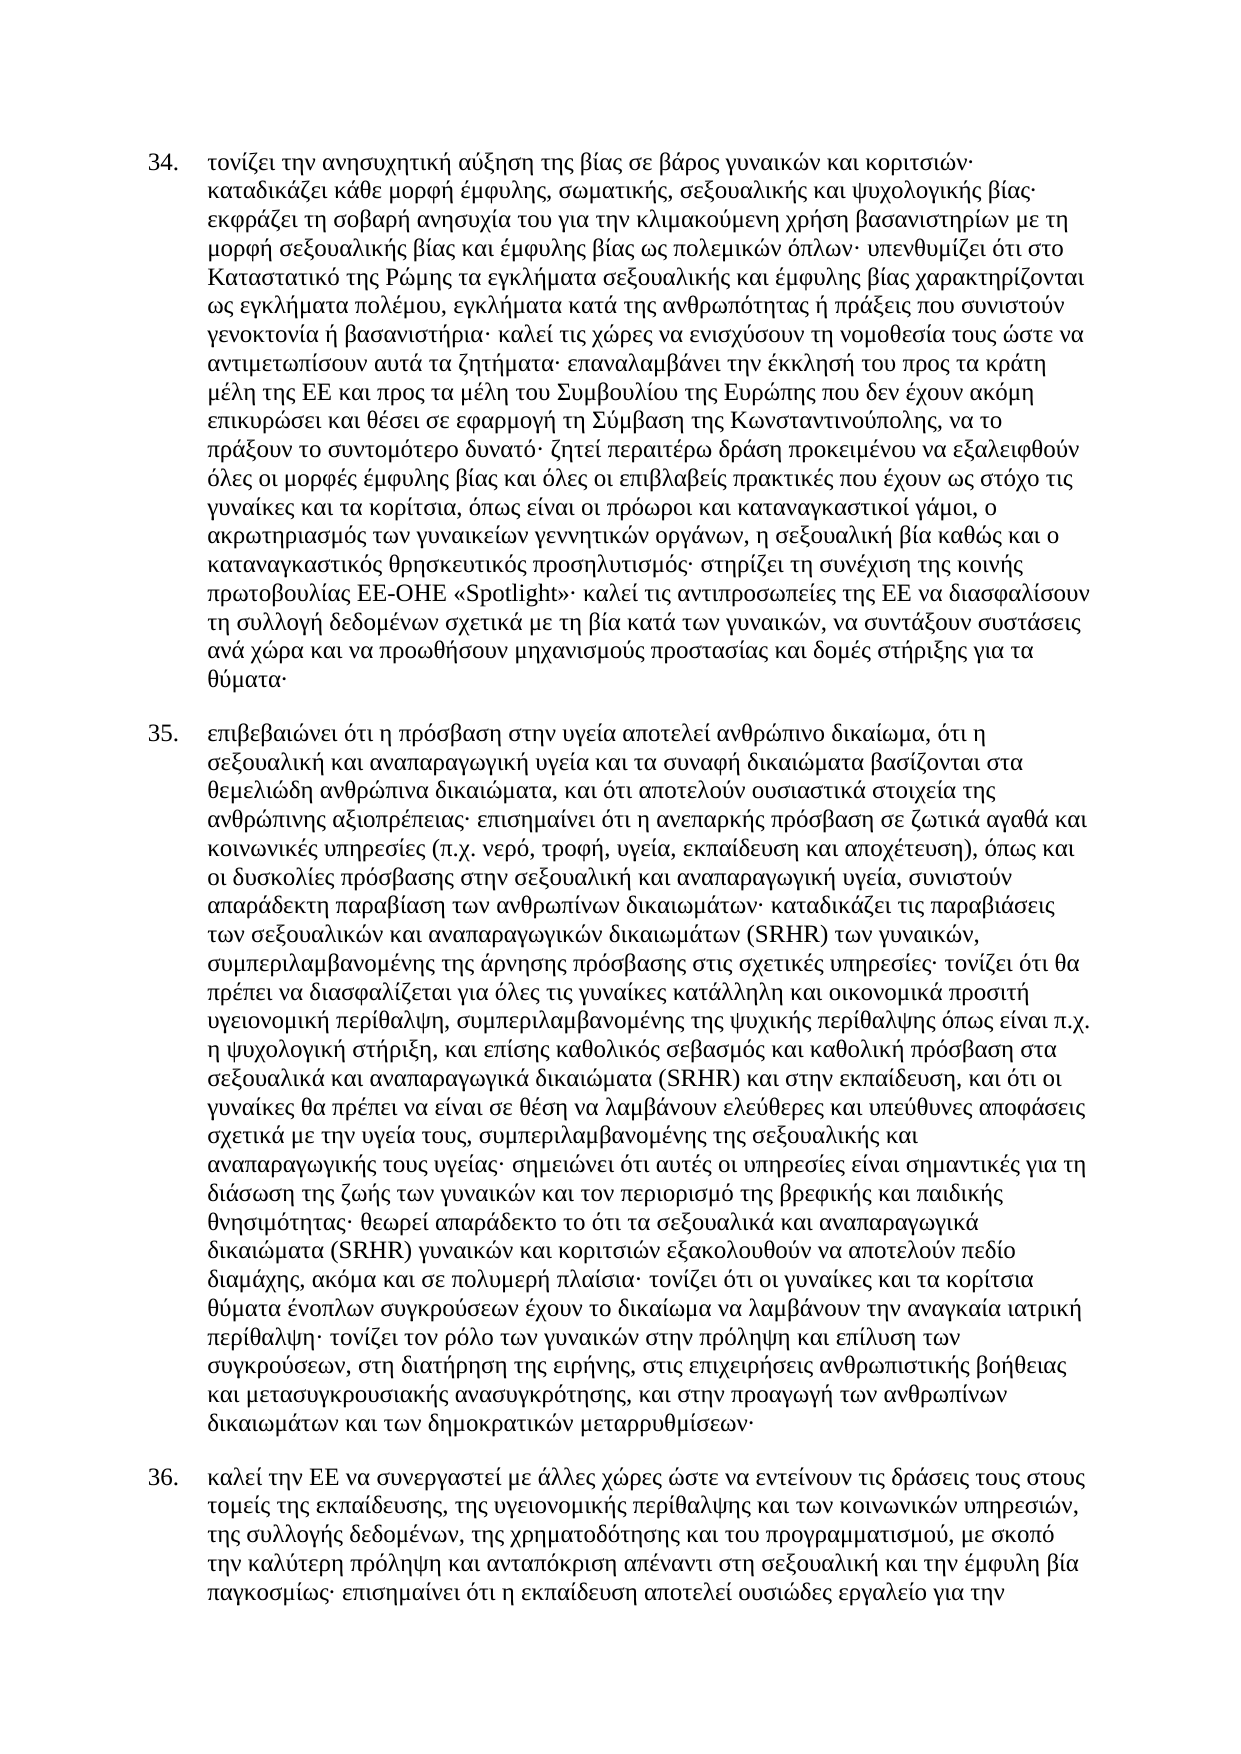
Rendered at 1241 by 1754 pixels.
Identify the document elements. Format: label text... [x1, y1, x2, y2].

text 34. τονίζει την ανησυχητική αύξηση της βίας σε βάρος γυναικών και κοριτσιών· καταδικάζει κάθε μορφή έμφυλης, σωματικής, σεξουαλικής και ψυχολογικής βίας· εκφράζει τη σοβαρή ανησυχία του για την κλιμακούμενη χρήση βασανιστηρίων με τη μορφή σεξουαλικής βίας και έμφυλης βίας ως πολεμικών όπλων· υπενθυμίζει ότι στο Καταστατικό της Ρώμης τα εγκλήματα σεξουαλικής και έμφυλης βίας χαρακτηρίζονται ως εγκλήματα πολέμου, εγκλήματα κατά της ανθρωπότητας ή πράξεις που συνιστούν γενοκτονία ή βασανιστήρια· καλεί τις χώρες να ενισχύσουν τη νομοθεσία τους ώστε να αντιμετωπίσουν αυτά τα ζητήματα· επαναλαμβάνει την έκκλησή του προς τα κράτη μέλη της ΕΕ και προς τα μέλη του Συμβουλίου της Ευρώπης που δεν έχουν ακόμη επικυρώσει και θέσει σε εφαρμογή τη Σύμβαση της Κωνσταντινούπολης, να το πράξουν το συντομότερο δυνατό· ζητεί περαιτέρω δράση προκειμένου να εξαλειφθούν όλες οι μορφές έμφυλης βίας και όλες οι επιβλαβείς πρακτικές που έχουν ως στόχο τις γυναίκες και τα κορίτσια, όπως είναι οι πρόωροι και καταναγκαστικοί γάμοι, ο ακρωτηριασμός των γυναικείων γεννητικών οργάνων, η σεξουαλική βία καθώς και ο καταναγκαστικός θρησκευτικός προσηλυτισμός· στηρίζει τη συνέχιση της κοινής πρωτοβουλίας ΕΕ-ΟΗΕ «Spotlight»· καλεί τις αντιπροσωπείες της ΕΕ να διασφαλίσουν τη συλλογή δεδομένων σχετικά με τη βία κατά των γυναικών, να συντάξουν συστάσεις ανά χώρα και να προωθήσουν μηχανισμούς προστασίας και δομές στήριξης για τα θύματα· [148, 147, 1092, 693]
text 35. επιβεβαιώνει ότι η πρόσβαση στην υγεία αποτελεί ανθρώπινο δικαίωμα, ότι η σεξουαλική και αναπαραγωγική υγεία και τα συναφή δικαιώματα βασίζονται στα θεμελιώδη ανθρώπινα δικαιώματα, και ότι αποτελούν ουσιαστικά στοιχεία της ανθρώπινης αξιοπρέπειας· επισημαίνει ότι η ανεπαρκής πρόσβαση σε ζωτικά αγαθά και κοινωνικές υπηρεσίες (π.χ. νερό, τροφή, υγεία, εκπαίδευση και αποχέτευση), όπως και οι δυσκολίες πρόσβασης στην σεξουαλική και αναπαραγωγική υγεία, συνιστούν απαράδεκτη παραβίαση των ανθρωπίνων δικαιωμάτων· καταδικάζει τις παραβιάσεις των σεξουαλικών και αναπαραγωγικών δικαιωμάτων (SRHR) των γυναικών, συμπεριλαμβανομένης της άρνησης πρόσβασης στις σχετικές υπηρεσίες· τονίζει ότι θα πρέπει να διασφαλίζεται για όλες τις γυναίκες κατάλληλη και οικονομικά προσιτή υγειονομική περίθαλψη, συμπεριλαμβανομένης της ψυχικής περίθαλψης όπως είναι π.χ. η ψυχολογική στήριξη, και επίσης καθολικός σεβασμός και καθολική πρόσβαση στα σεξουαλικά και αναπαραγωγικά δικαιώματα (SRHR) και στην εκπαίδευση, και ότι οι γυναίκες θα πρέπει να είναι σε θέση να λαμβάνουν ελεύθερες και υπεύθυνες αποφάσεις σχετικά με την υγεία τους, συμπεριλαμβανομένης της σεξουαλικής και αναπαραγωγικής τους υγείας· σημειώνει ότι αυτές οι υπηρεσίες είναι σημαντικές για τη διάσωση της ζωής των γυναικών και τον περιορισμό της βρεφικής και παιδικής θνησιμότητας· θεωρεί απαράδεκτο το ότι τα σεξουαλικά και αναπαραγωγικά δικαιώματα (SRHR) γυναικών και κοριτσιών εξακολουθούν να αποτελούν πεδίο διαμάχης, ακόμα και σε πολυμερή πλαίσια· τονίζει ότι οι γυναίκες και τα κορίτσια θύματα ένοπλων συγκρούσεων έχουν το δικαίωμα να λαμβάνουν την αναγκαία ιατρική περίθαλψη· τονίζει τον ρόλο των γυναικών στην πρόληψη και επίλυση των συγκρούσεων, στη διατήρηση της ειρήνης, στις επιχειρήσεις ανθρωπιστικής βοήθειας και μετασυγκρουσιακής ανασυγκρότησης, και στην προαγωγή των ανθρωπίνων δικαιωμάτων και των δημοκρατικών μεταρρυθμίσεων· [148, 718, 1092, 1437]
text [148, 1462, 1092, 1606]
